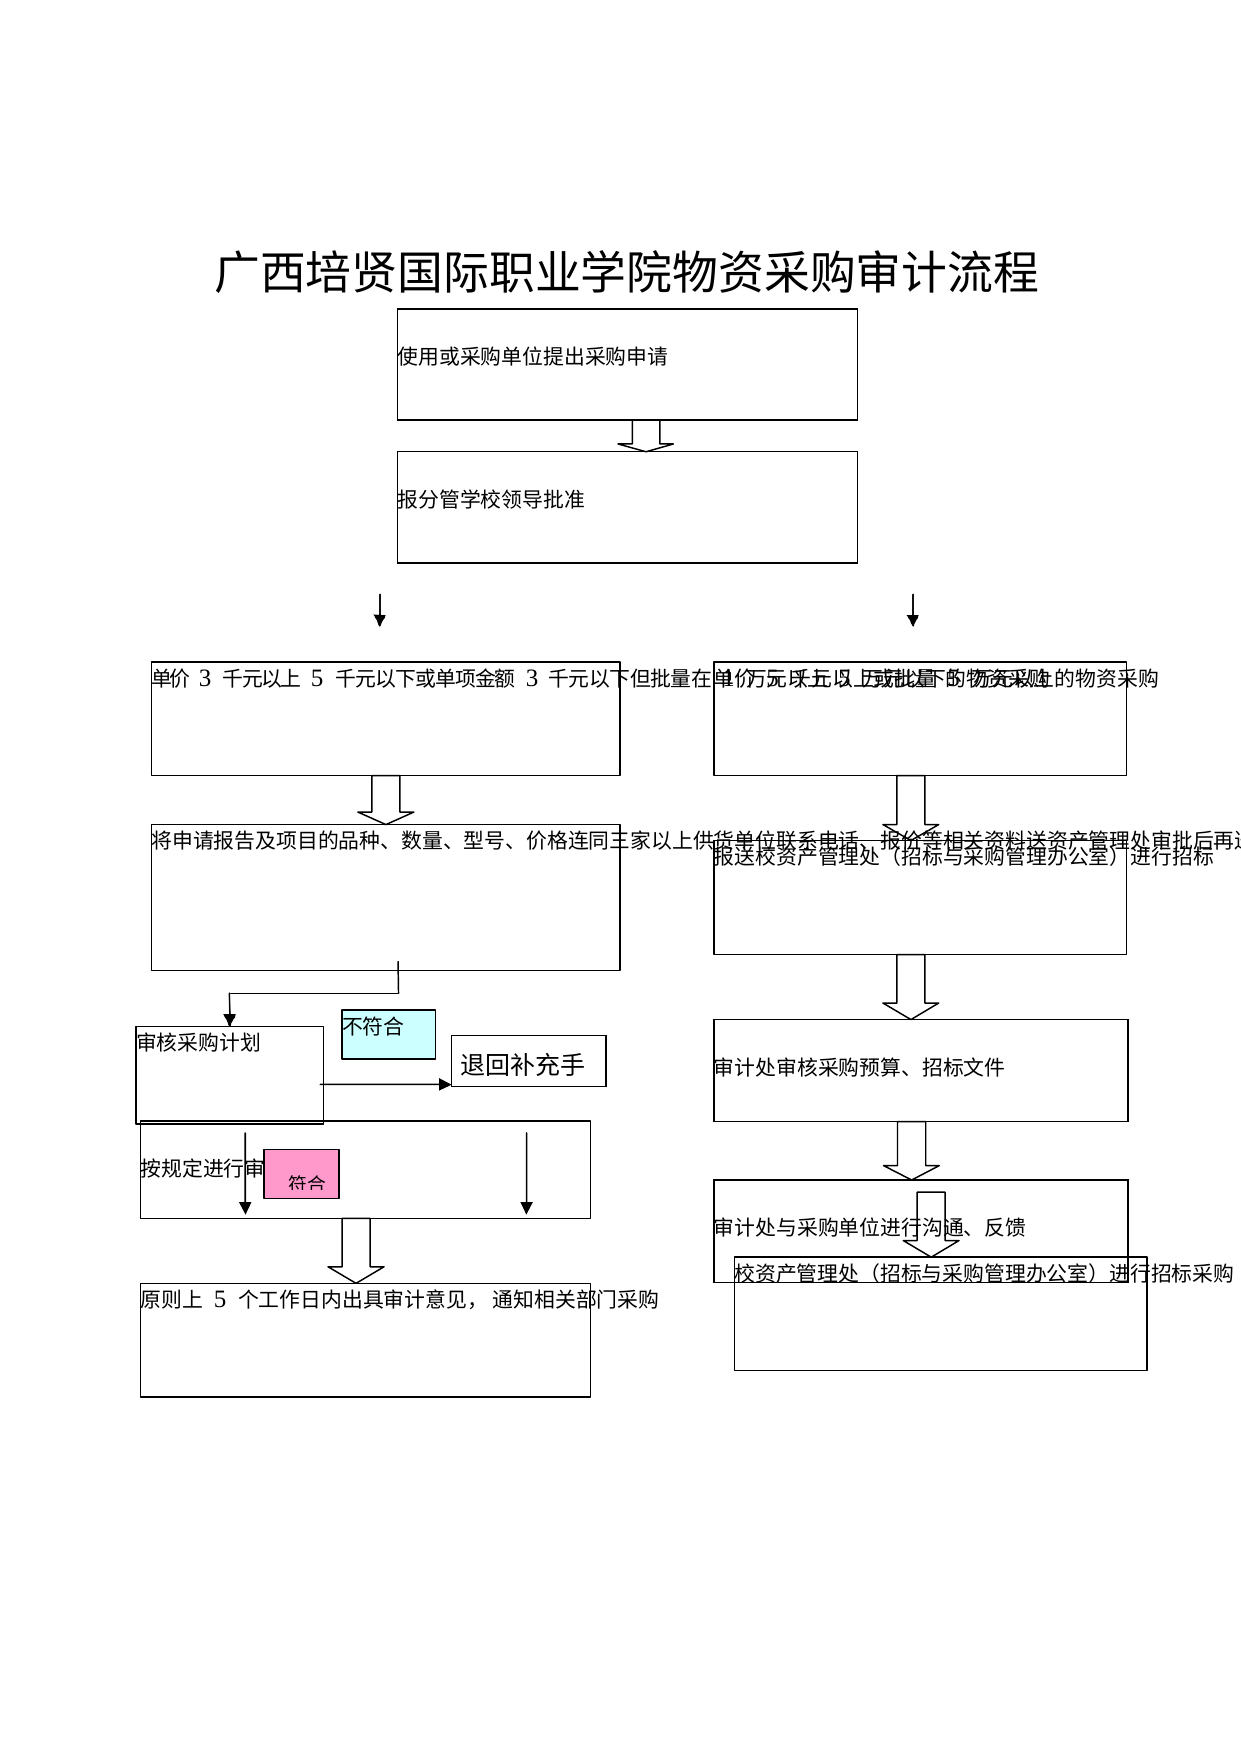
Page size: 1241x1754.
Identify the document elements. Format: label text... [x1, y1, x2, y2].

text 广西培贤国际职业学院物资采购审计流程 [142, 237, 1111, 303]
picture [373, 593, 386, 627]
picture [906, 593, 919, 627]
picture [223, 992, 236, 1026]
